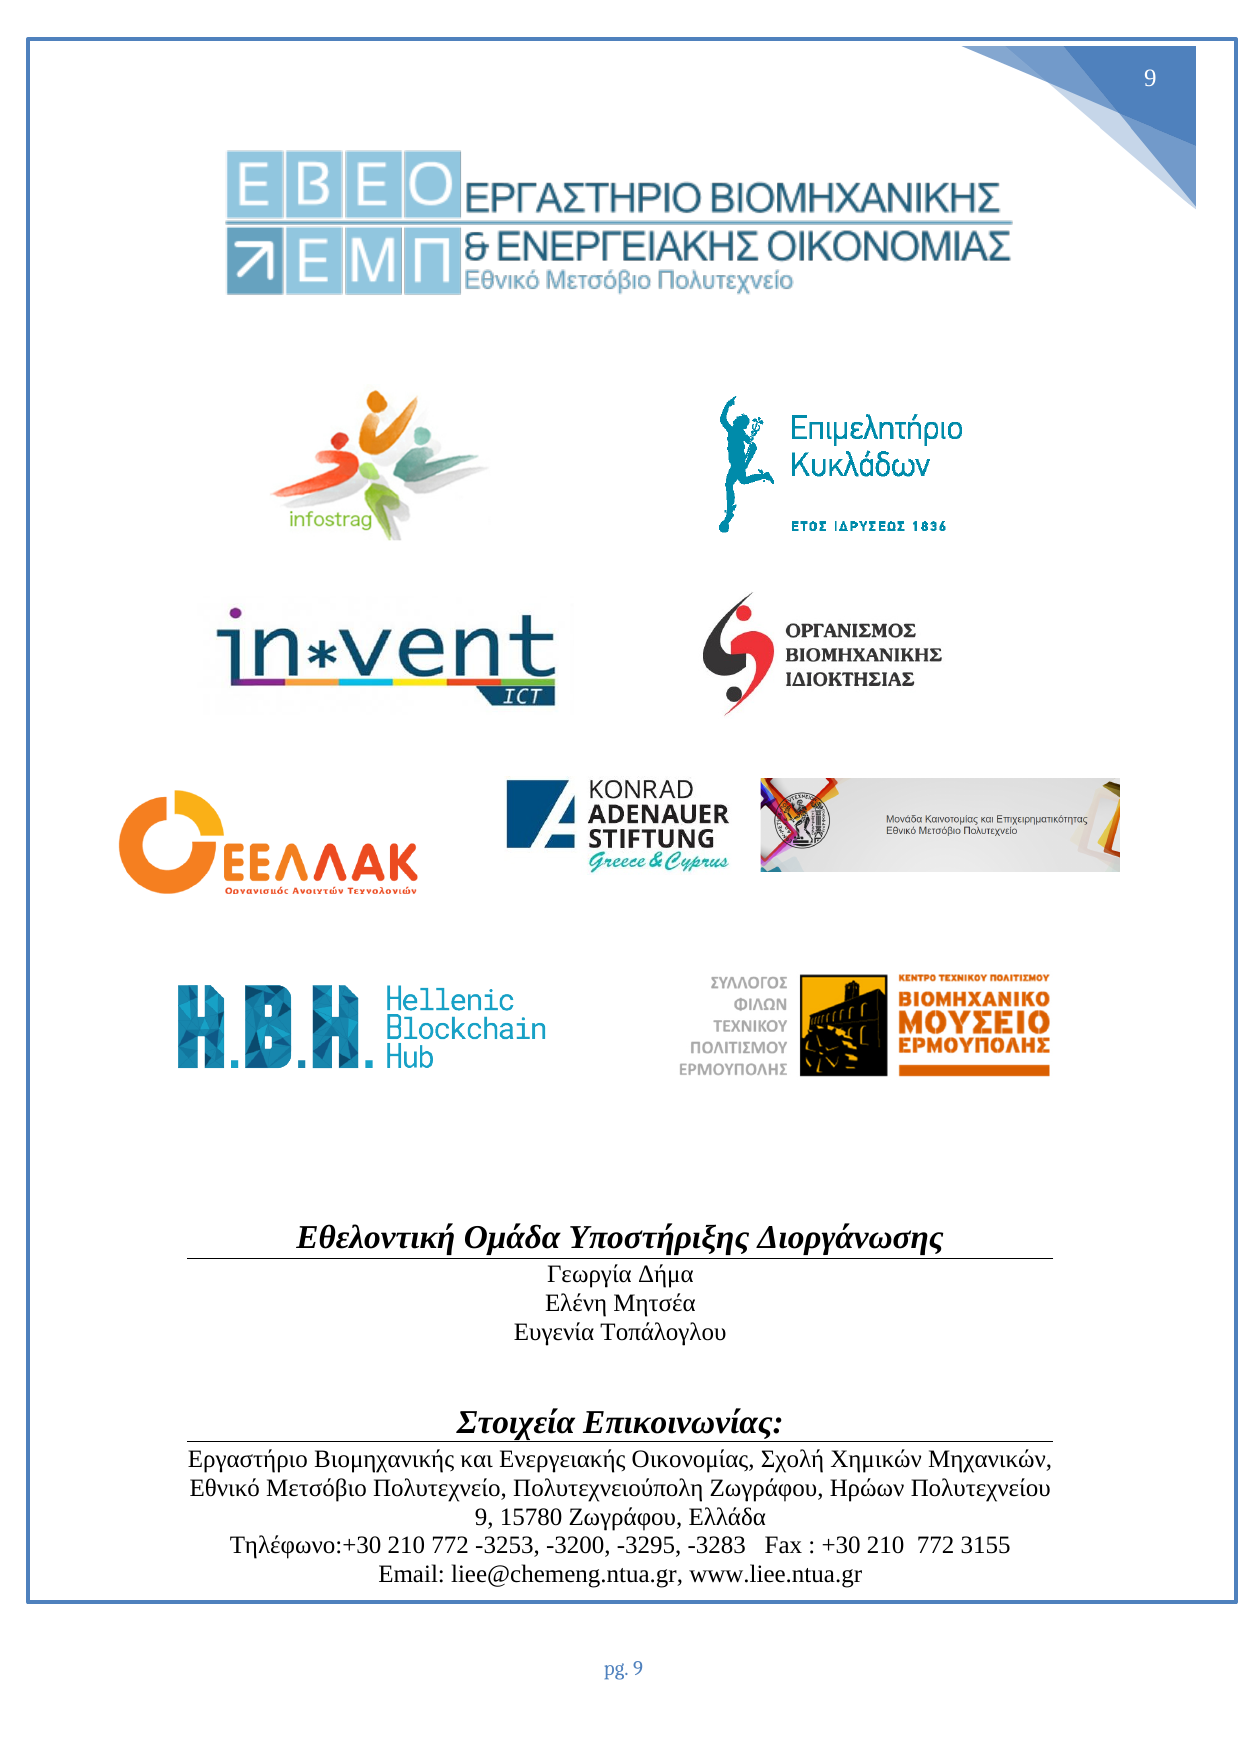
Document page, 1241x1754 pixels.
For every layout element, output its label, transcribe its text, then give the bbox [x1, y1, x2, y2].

picture [703, 386, 971, 546]
picture [176, 982, 547, 1071]
text Ελένη Μητσέα [187, 1288, 1053, 1317]
text Τηλέφωνο:+30 210 772 -3253, -3200, -3295, -3283 Fax : +30 210 772 3155 [187, 1531, 1053, 1559]
picture [268, 384, 491, 541]
picture [667, 960, 1074, 1094]
picture [504, 776, 732, 875]
picture [760, 778, 1120, 872]
text Ευγενία Τοπάλογλου [187, 1317, 1053, 1345]
text Στοιχεία Επικοινωνίας: [187, 1403, 1053, 1441]
picture [116, 787, 419, 894]
text Email: liee@chemeng.ntua.gr, www.liee.ntua.gr [187, 1559, 1053, 1588]
picture [683, 591, 957, 719]
picture [223, 46, 1196, 298]
text Γεωργία Δήμα [187, 1259, 1053, 1288]
text Εθελοντική Ομάδα Υποστήριξης Διοργάνωσης [187, 1218, 1053, 1258]
picture [197, 596, 574, 715]
text Εργαστήριο Βιομηχανικής και Ενεργειακής Οικονομίας, Σχολή Χημικών Μηχανικών, Εθνικό Μετσόβιο Πολυτεχνείο, Πολυτεχνειούπολη Ζωγράφου, Ηρώων Πολυτεχνείου 9, 15780 Ζωγράφου, Ελλάδα [187, 1442, 1053, 1531]
